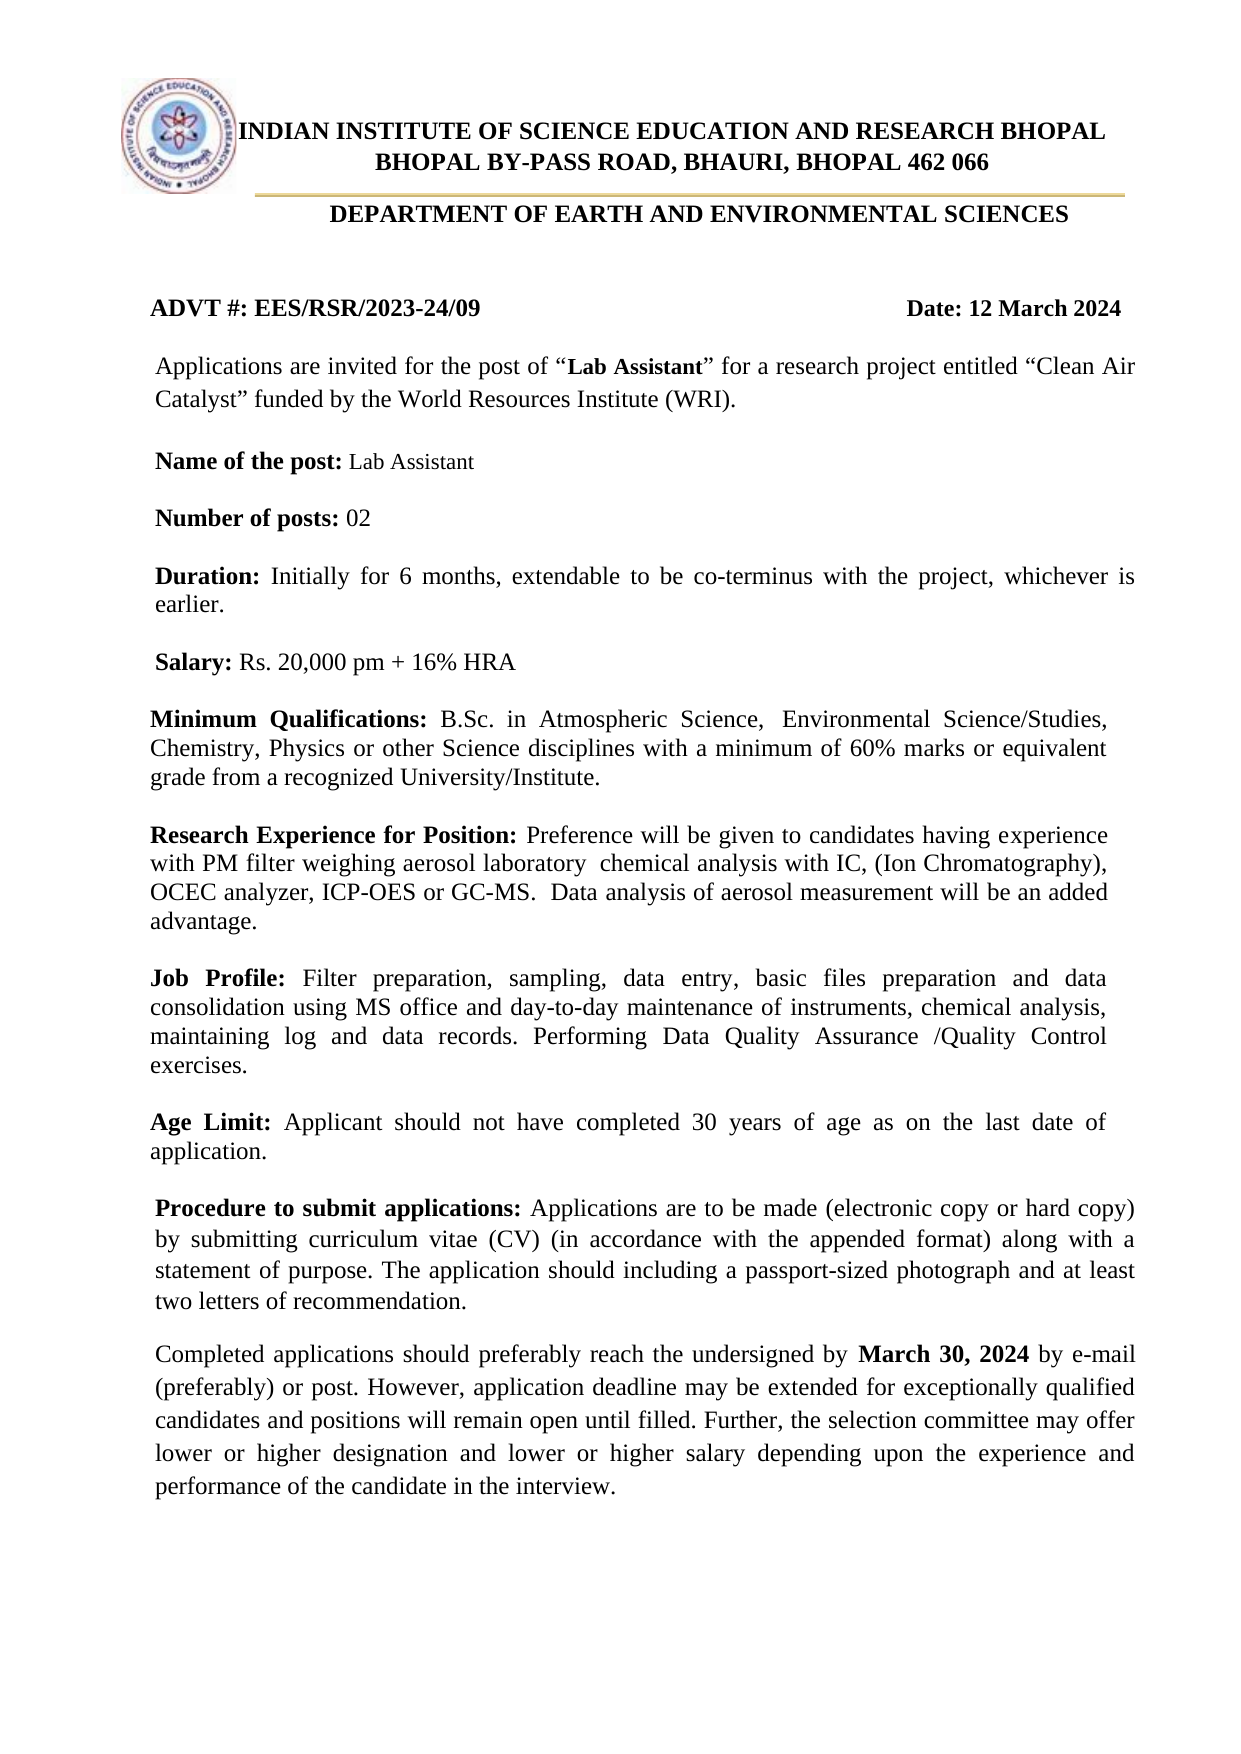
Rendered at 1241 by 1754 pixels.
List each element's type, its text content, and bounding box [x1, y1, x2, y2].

text Number of posts: ​02 [155, 503, 1136, 532]
text Minimum Qualifications: B.Sc. in Atmospheric Science, Environmental Science/Studies, Chemistry, Physics or other Science disciplines with a minimum of 60% marks or equivalent grade from a recognized University/Institute. [150, 704, 1107, 791]
text Salary: ​Rs. 20,000 pm + 16% HRA [155, 647, 1136, 676]
text Job Profile: Filter preparation, sampling, data entry, basic files preparation and data consolidation using MS office and day-to-day maintenance of instruments, chemical analysis, maintaining log and data records. Performing Data Quality Assurance /Quality Control exercises. [150, 963, 1107, 1078]
text Completed applications should preferably reach the undersigned by March 30, 2024 by e-mail (preferably) or post. However, application deadline may be extended for exceptionally qualified candidates and positions will remain open until filled. Further, the selection committee may offer lower or higher designation and lower or higher salary depending upon the experience and performance of the candidate in the interview. [155, 1339, 1136, 1500]
text DEPARTMENT OF EARTH AND ENVIRONMENTAL SCIENCES [329, 179, 1136, 228]
text Duration: Initially for 6 months, extendable to be co-terminus with the project, whichever is earlier. [155, 561, 1136, 618]
text ADVT #: EES/RSR/2023-24/09 Date: 12 March 2024 [150, 293, 1136, 321]
text Age Limit: Applicant should not have completed 30 years of age as on the last date of application. [150, 1107, 1107, 1165]
picture [254, 193, 1125, 197]
subtitle INDIAN INSTITUTE OF SCIENCE EDUCATION AND RESEARCH BHOPAL BHOPAL BY-PASS ROAD, BHAURI, BHOPAL 462 066 [238, 116, 1108, 176]
text Procedure to submit applications: Applications are to be made (electronic copy or hard copy) by submitting curriculum vitae (CV) (in accordance with the appended format) along with a statement of purpose. The application should including a passport-sized photograph and at least two letters of recommendation. [155, 1193, 1136, 1315]
picture [121, 78, 237, 194]
text Applications are invited for the post of “Lab Assistant” for a research project entitled “Clean Air Catalyst” funded by the World Resources Institute (WRI). [155, 351, 1136, 413]
text Name of the post: Lab Assistant [155, 446, 1136, 474]
text Research Experience for Position: Preference will be given to candidates having experience with PM filter weighing aerosol laboratory chemical analysis with IC, (Ion Chromatography), OCEC analyzer, ICP-OES or GC-MS. Data analysis of aerosol measurement will be an added advantage. [150, 820, 1108, 935]
